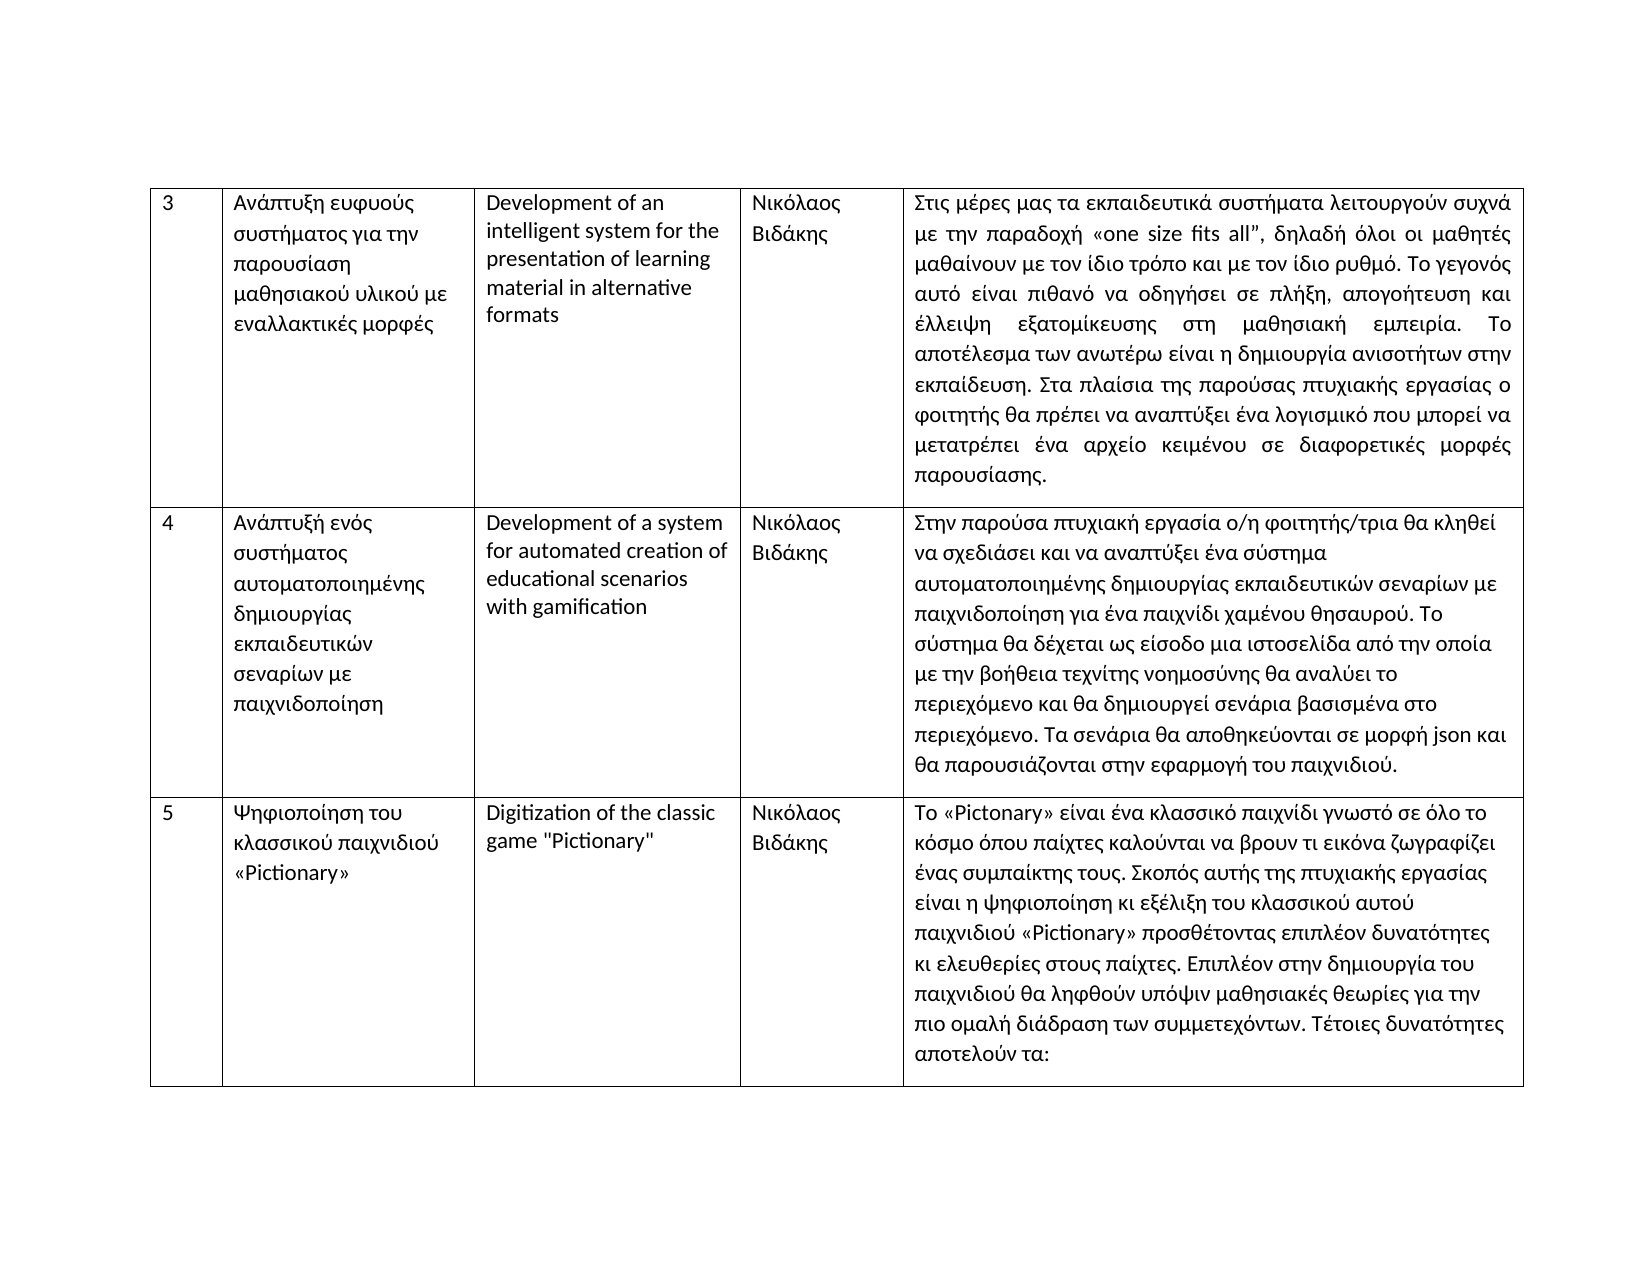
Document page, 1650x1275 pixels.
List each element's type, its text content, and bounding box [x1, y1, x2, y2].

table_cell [904, 798, 1523, 1086]
table_cell Ανάπτυξη ευφυούς συστήματος για την παρουσίαση μαθησιακού υλικού με εναλλακτικές μορφές [223, 189, 474, 507]
table_cell Νικόλαος Βιδάκης [741, 508, 903, 797]
table_cell Νικόλαος Βιδάκης [741, 798, 903, 1086]
table_cell 3 [151, 189, 222, 507]
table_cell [475, 798, 740, 1086]
table_cell 5 [151, 798, 222, 1086]
table_cell Development of a system for automated creation of educational scenarios with gamification [475, 508, 740, 797]
table_cell Ανάπτυξή ενός συστήματος αυτοματοποιημένης δημιουργίας εκπαιδευτικών σεναρίων με παιχνιδοποίηση [223, 508, 474, 797]
table_cell Development of an intelligent system for the presentation of learning material in alternative formats [475, 189, 740, 507]
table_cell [223, 798, 474, 1086]
table_cell Στις μέρες μας τα εκπαιδευτικά συστήματα λειτουργούν συχνά με την παραδοχή «one size fits all”, δηλαδή όλοι οι μαθητές μαθαίνουν με τον ίδιο τρόπο και με τον ίδιο ρυθμό. Το γεγονός αυτό είναι πιθανό να οδηγήσει σε πλήξη, απογοήτευση και έλλειψη εξατομίκευσης στη μαθησιακή εμπειρία. Το αποτέλεσμα των ανωτέρω είναι η δημιουργία ανισοτήτων στην εκπαίδευση. Στα πλαίσια της παρούσας πτυχιακής εργασίας ο φοιτητής θα πρέπει να αναπτύξει ένα λογισμικό που μπορεί να μετατρέπει ένα αρχείο κειμένου σε διαφορετικές μορφές παρουσίασης. [904, 189, 1523, 507]
table_cell Στην παρούσα πτυχιακή εργασία ο/η φοιτητής/τρια θα κληθεί να σχεδιάσει και να αναπτύξει ένα σύστημα αυτοματοποιημένης δημιουργίας εκπαιδευτικών σεναρίων με παιχνιδοποίηση για ένα παιχνίδι χαμένου θησαυρού. Το σύστημα θα δέχεται ως είσοδο μια ιστοσελίδα από την οποία με την βοήθεια τεχνίτης νοημοσύνης θα αναλύει το περιεχόμενο και θα δημιουργεί σενάρια βασισμένα στο περιεχόμενο. Τα σενάρια θα αποθηκεύονται σε μορφή json και θα παρουσιάζονται στην εφαρμογή του παιχνιδιού. [904, 508, 1523, 797]
table_cell Νικόλαος Βιδάκης [741, 189, 903, 507]
table_cell 4 [151, 508, 222, 797]
